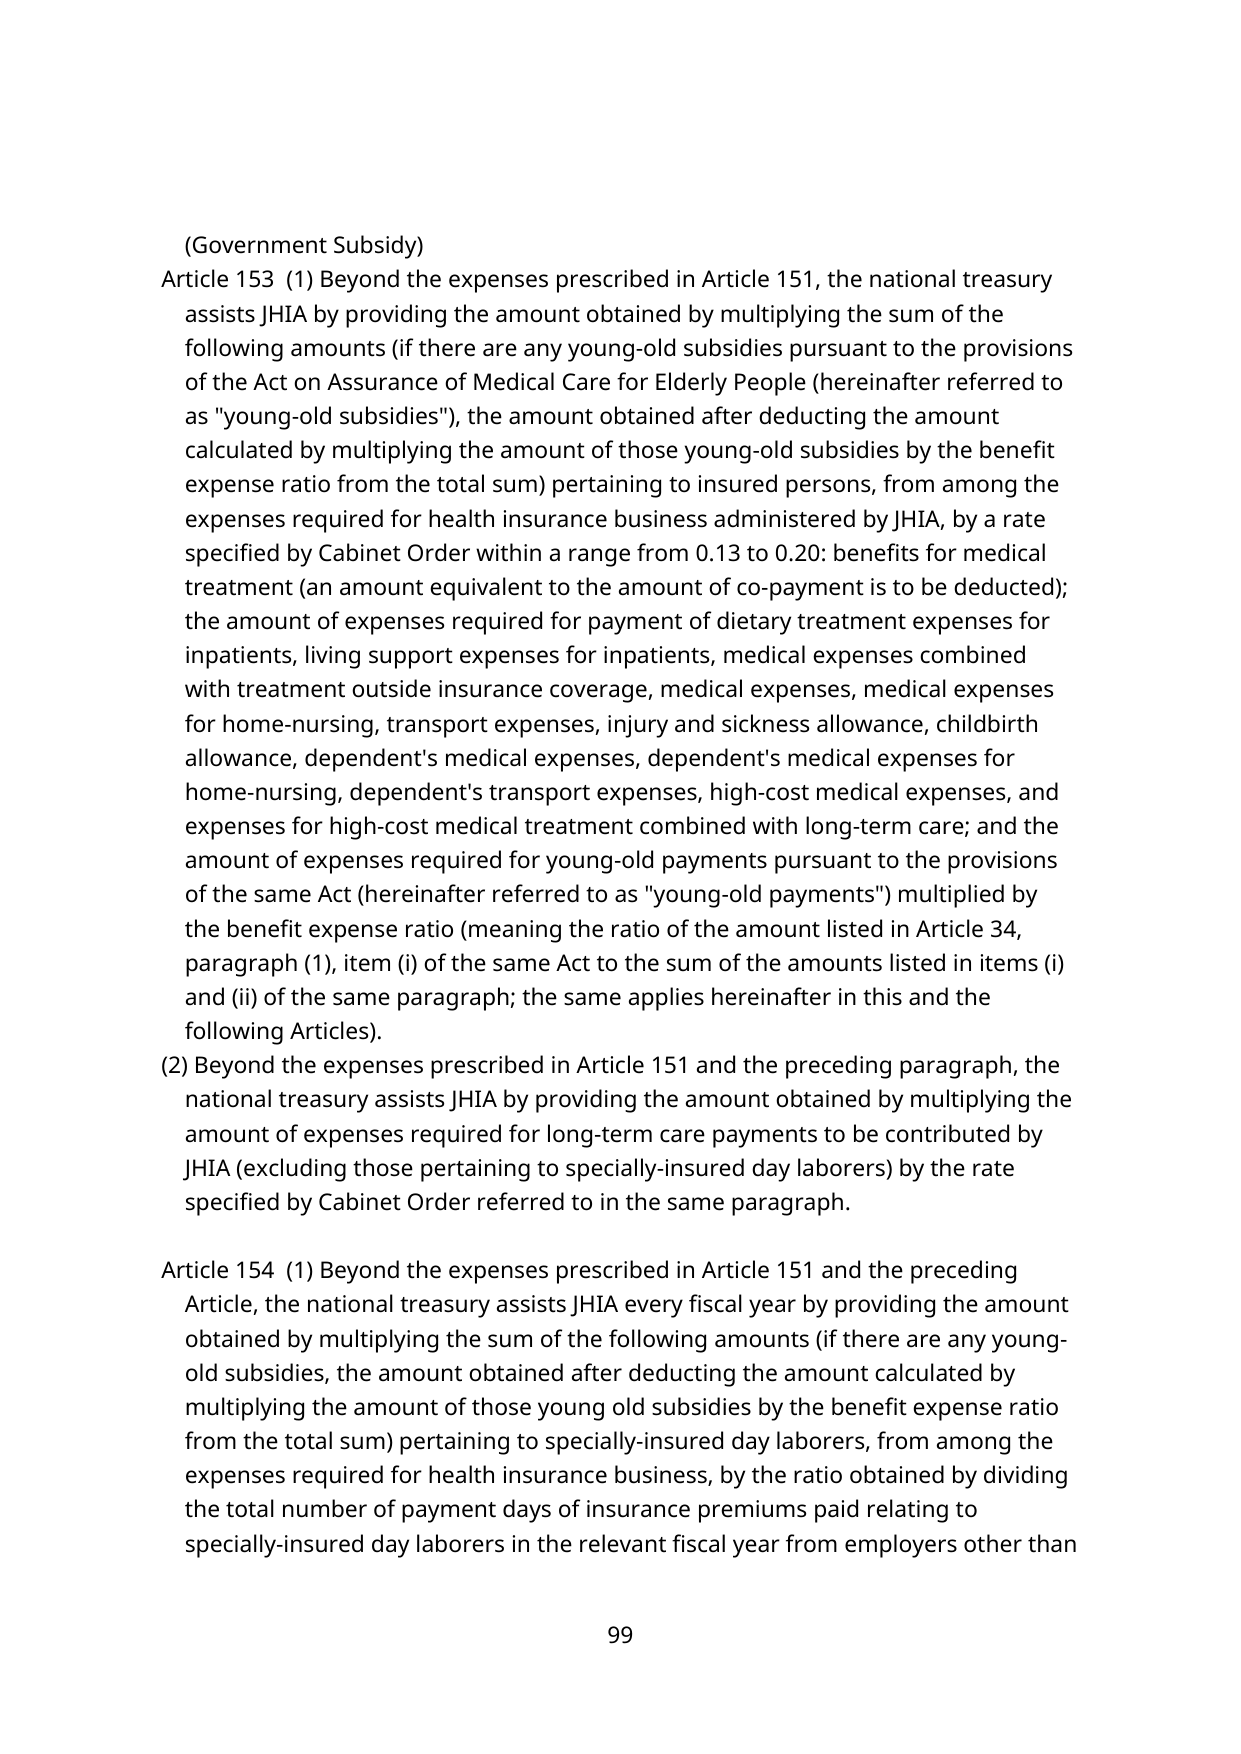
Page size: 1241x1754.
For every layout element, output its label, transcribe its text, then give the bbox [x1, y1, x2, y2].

text (2) Beyond the expenses prescribed in Article 151 and the preceding paragraph, the national treasury assists JHIA by providing the amount obtained by multiplying the amount of expenses required for long-term care payments to be contributed by JHIA (excluding those pertaining to specially-insured day laborers) by the rate specified by Cabinet Order referred to in the same paragraph. [161, 1048, 1079, 1219]
text Article 153 (1) Beyond the expenses prescribed in Article 151, the national treasury assists JHIA by providing the amount obtained by multiplying the sum of the following amounts (if there are any young-old subsidies pursuant to the provisions of the Act on Assurance of Medical Care for Elderly People (hereinafter referred to as "young-old subsidies"), the amount obtained after deducting the amount calculated by multiplying the amount of those young-old subsidies by the benefit expense ratio from the total sum) pertaining to insured persons, from among the expenses required for health insurance business administered by JHIA, by a rate specified by Cabinet Order within a range from 0.13 to 0.20: benefits for medical treatment (an amount equivalent to the amount of co-payment is to be deducted); the amount of expenses required for payment of dietary treatment expenses for inpatients, living support expenses for inpatients, medical expenses combined with treatment outside insurance coverage, medical expenses, medical expenses for home-nursing, transport expenses, injury and sickness allowance, childbirth allowance, dependent's medical expenses, dependent's medical expenses for home-nursing, dependent's transport expenses, high-cost medical expenses, and expenses for high-cost medical treatment combined with long-term care; and the amount of expenses required for young-old payments pursuant to the provisions of the same Act (hereinafter referred to as "young-old payments") multiplied by the benefit expense ratio (meaning the ratio of the amount listed in Article 34, paragraph (1), item (i) of the same Act to the sum of the amounts listed in items (i) and (ii) of the same paragraph; the same applies hereinafter in this and the following Articles). [161, 262, 1079, 1048]
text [161, 1253, 1079, 1560]
text (Government Subsidy) [184, 228, 1079, 262]
